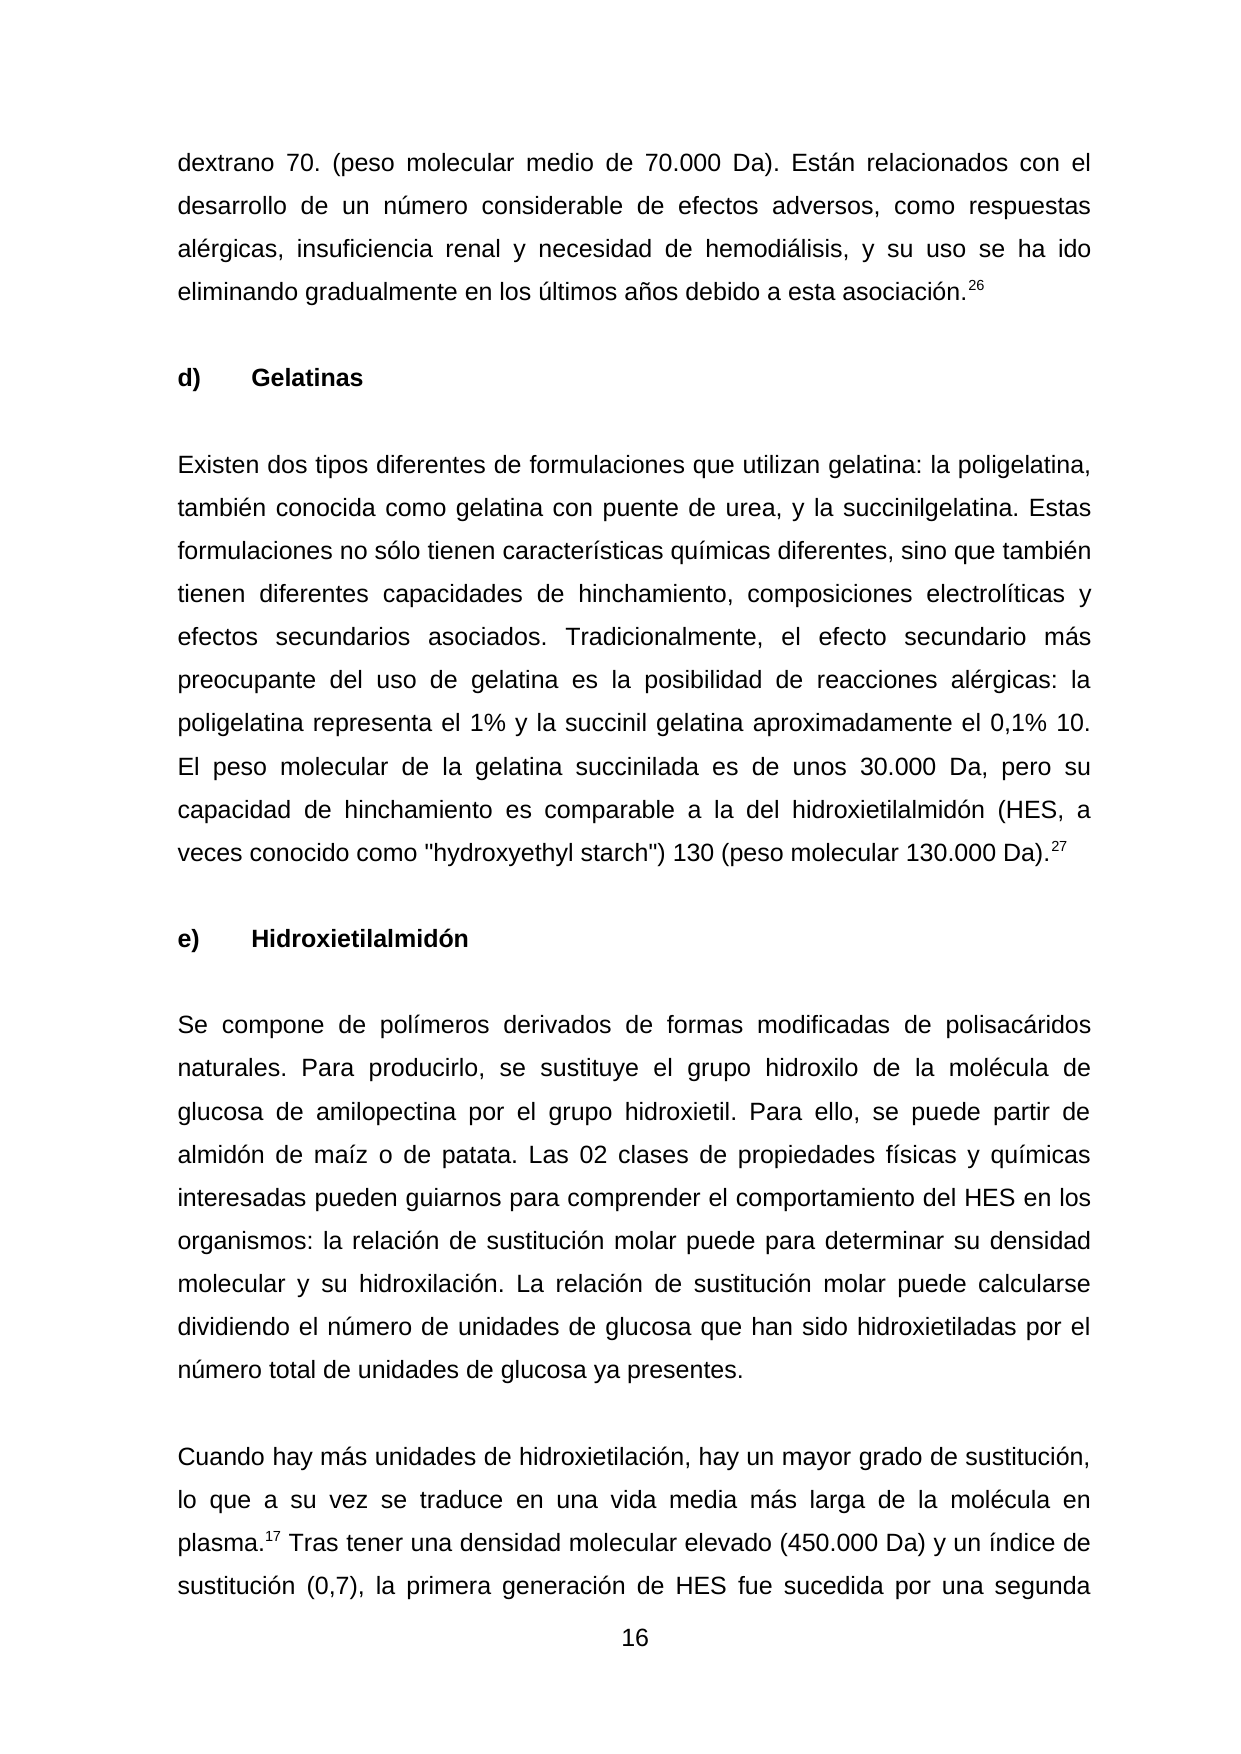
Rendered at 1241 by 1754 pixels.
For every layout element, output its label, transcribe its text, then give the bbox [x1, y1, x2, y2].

list Se compone de polímeros derivados de formas modificadas de polisacáridos naturales. Para producirlo, se sustituye el grupo hidroxilo de la molécula de glucosa de amilopectina por el grupo hidroxietil. Para ello, se puede partir de almidón de maíz o de patata. Las 02 clases de propiedades físicas y químicas interesadas pueden guiarnos para comprender el comportamiento del HES en los organismos: la relación de sustitución molar puede para determinar su densidad molecular y su hidroxilación. La relación de sustitución molar puede calcularse dividiendo el número de unidades de glucosa que han sido hidroxietiladas por el número total de unidades de glucosa ya presentes. [177, 1010, 1092, 1384]
list Existen dos tipos diferentes de formulaciones que utilizan gelatina: la poligelatina, también conocida como gelatina con puente de urea, y la succinilgelatina. Estas formulaciones no sólo tienen características químicas diferentes, sino que también tienen diferentes capacidades de hinchamiento, composiciones electrolíticas y efectos secundarios asociados. Tradicionalmente, el efecto secundario más preocupante del uso de gelatina es la posibilidad de reacciones alérgicas: la poligelatina representa el 1% y la succinil gelatina aproximadamente el 0,1% 10. El peso molecular de la gelatina succinilada es de unos 30.000 Da, pero su capacidad de hinchamiento es comparable a la del hidroxietilalmidón (HES, a veces conocido como "hydroxyethyl starch") 130 (peso molecular 130.000 Da).27 [177, 449, 1092, 866]
list Hidroxietilalmidón [177, 924, 1092, 953]
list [177, 148, 1092, 306]
list Gelatinas [177, 363, 1092, 392]
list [177, 1441, 1092, 1599]
